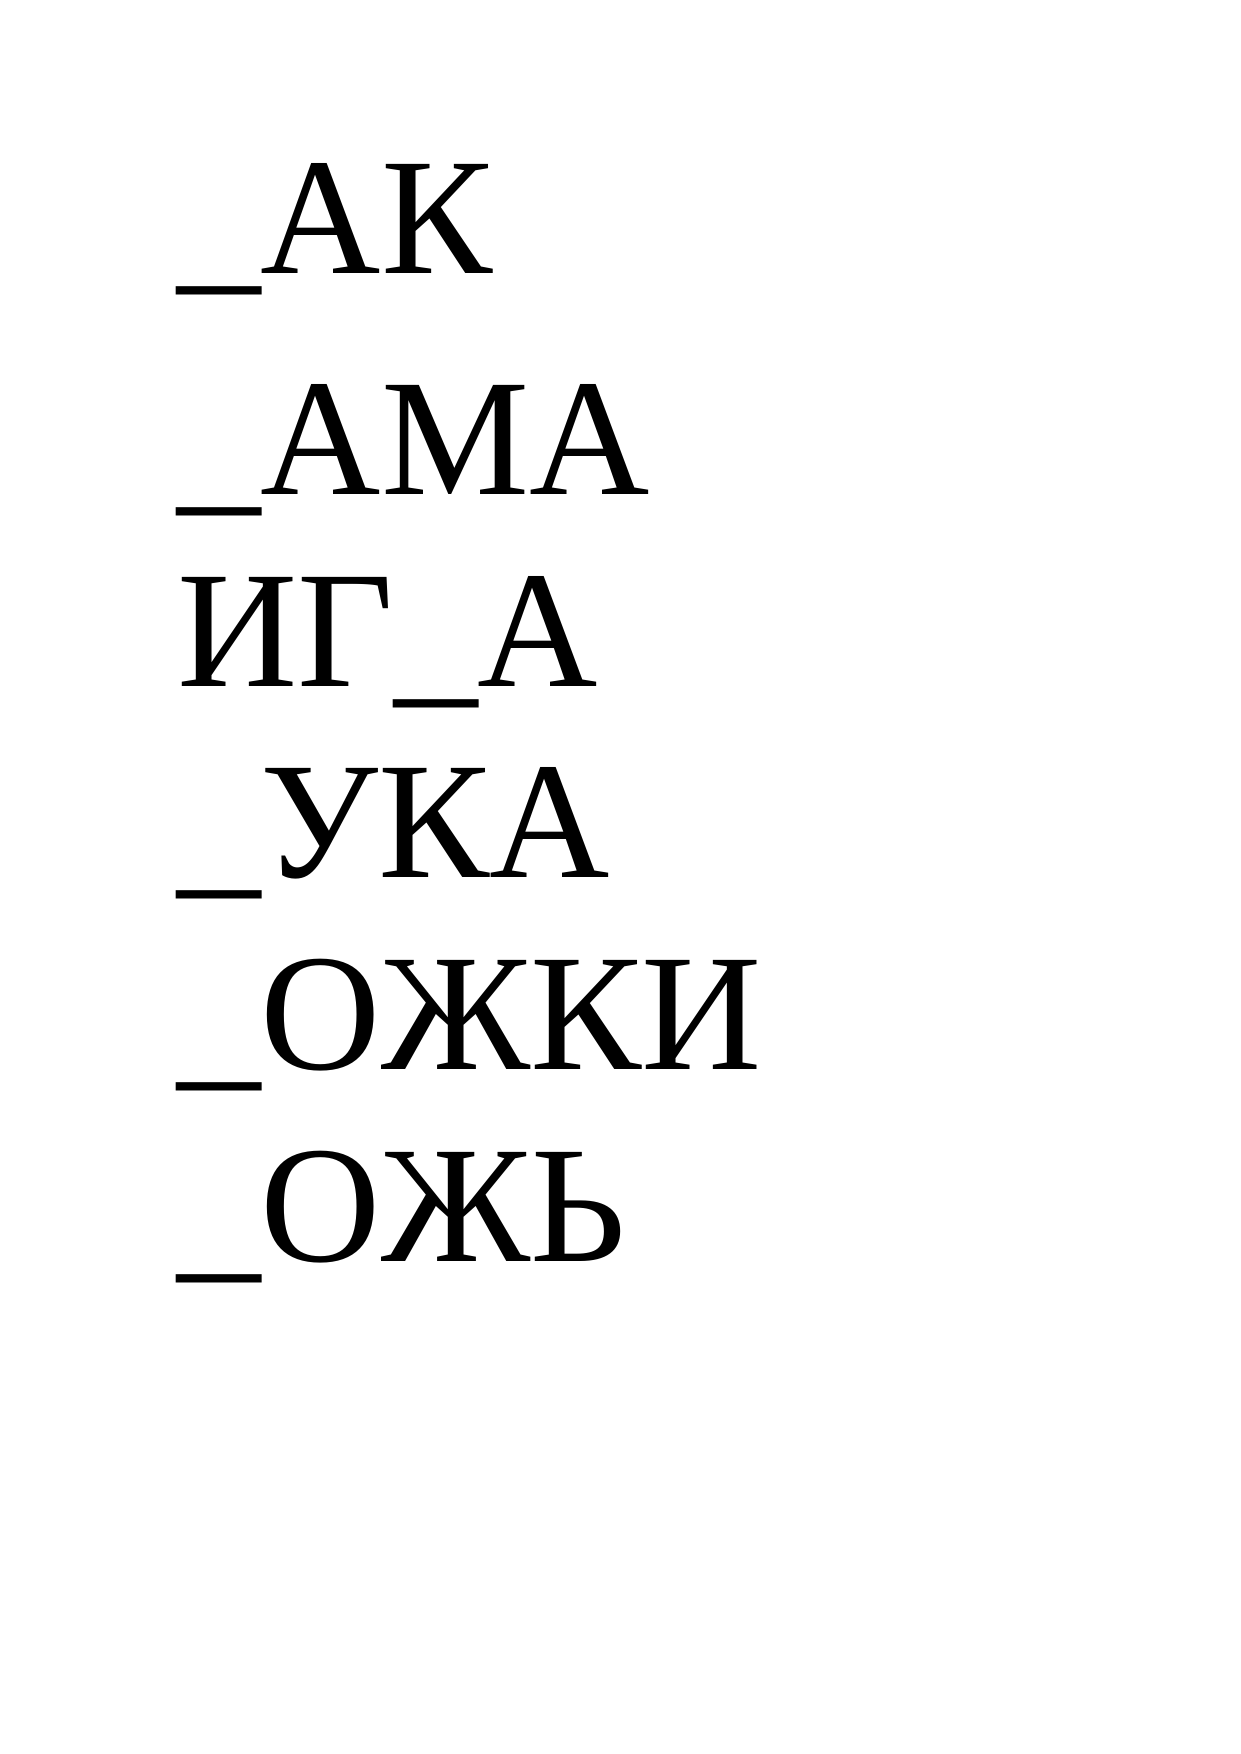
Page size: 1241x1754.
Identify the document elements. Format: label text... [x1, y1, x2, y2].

text _АК [177, 118, 1152, 310]
text _АМА ИГ_А _УКА _ОЖКИ _ОЖЬ [177, 339, 1152, 1297]
